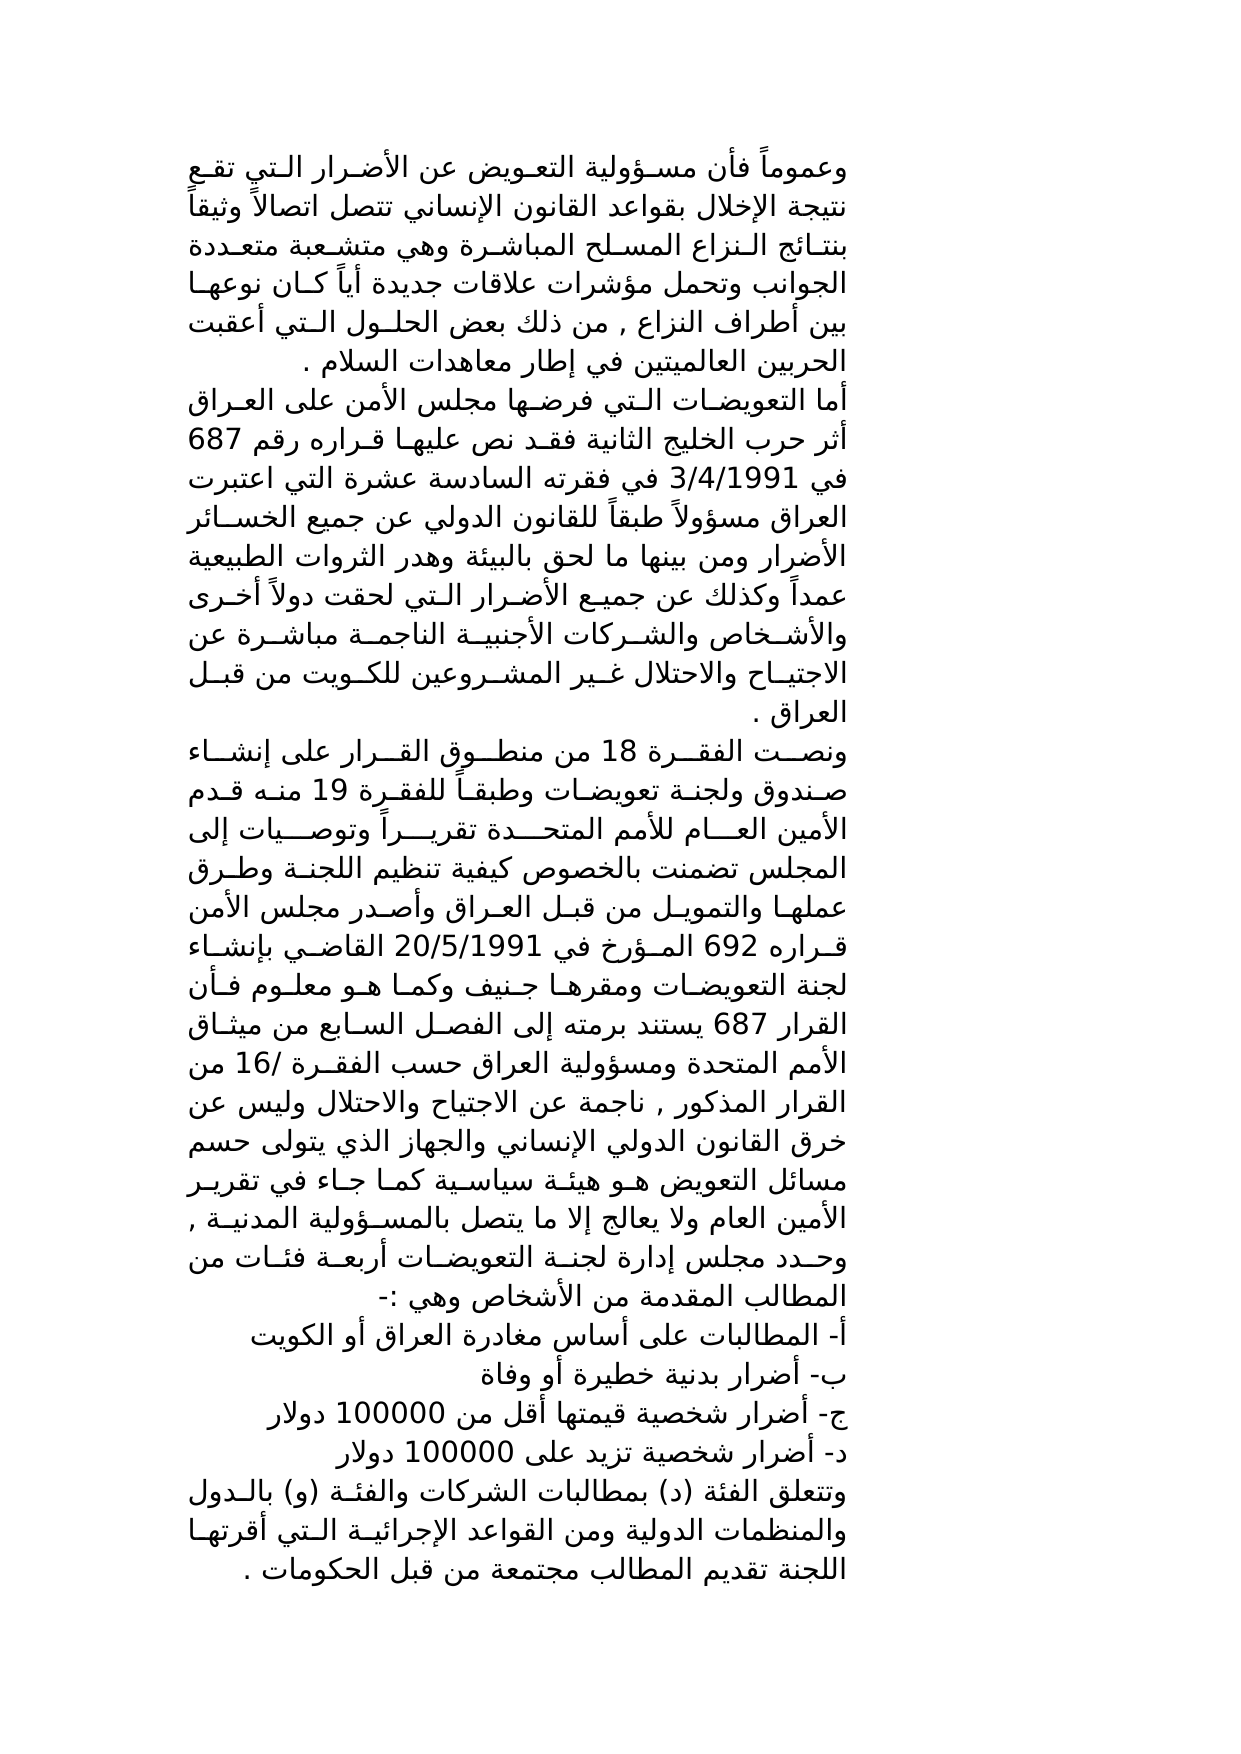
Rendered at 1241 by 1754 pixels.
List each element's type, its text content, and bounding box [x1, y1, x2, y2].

list د- أضرار شخصية تزيد على 100000 دولار [187, 1436, 848, 1469]
list وعموماً فأن مسؤولية التعويض عن الأضرار التي تقع نتيجة الإخلال بقواعد القانون الإنساني تتصل اتصالاً وثيقاً بنتائج النزاع المسلح المباشرة وهي متشعبة متعددة الجوانب وتحمل مؤشرات علاقات جديدة أياً كان نوعها بين أطراف النزاع , من ذلك بعض الحلول التي أعقبت الحربين العالميتين في إطار معاهدات السلام . [187, 150, 848, 379]
list أ- المطالبات على أساس مغادرة العراق أو الكويت [187, 1319, 848, 1353]
list ج- أضرار شخصية قيمتها أقل من 100000 دولار [187, 1397, 848, 1431]
list أما التعويضات التي فرضها مجلس الأمن على العراق أثر حرب الخليج الثانية فقد نص عليها قراره رقم 687 في 3/4/1991 في فقرته السادسة عشرة التي اعتبرت العراق مسؤولاً طبقاً للقانون الدولي عن جميع الخسائر الأضرار ومن بينها ما لحق بالبيئة وهدر الثروات الطبيعية عمداً وكذلك عن جميع الأضرار التي لحقت دولاً أخرى والأشخاص والشركات الأجنبية الناجمة مباشرة عن الاجتياح والاحتلال غير المشروعين للكويت من قبل العراق . [187, 384, 848, 729]
list وتتعلق الفئة (د) بمطالبات الشركات والفئة (و) بالدول والمنظمات الدولية ومن القواعد الإجرائية التي أقرتها اللجنة تقديم المطالب مجتمعة من قبل الحكومات . [187, 1474, 848, 1586]
list ب- أضرار بدنية خطيرة أو وفاة [187, 1358, 848, 1392]
list ونصت الفقرة 18 من منطوق القرار على إنشاء صندوق ولجنة تعويضات وطبقاً للفقرة 19 منه قدم الأمين العام للأمم المتحدة تقريراً وتوصيات إلى المجلس تضمنت بالخصوص كيفية تنظيم اللجنة وطرق عملها والتمويل من قبل العراق وأصدر مجلس الأمن قراره 692 المؤرخ في 20/5/1991 القاضي بإنشاء لجنة التعويضات ومقرها جنيف وكما هو معلوم فأن القرار 687 يستند برمته إلى الفصل السابع من ميثاق الأمم المتحدة ومسؤولية العراق حسب الفقرة /16 من القرار المذكور , ناجمة عن الاجتياح والاحتلال وليس عن خرق القانون الدولي الإنساني والجهاز الذي يتولى حسم مسائل التعويض هو هيئة سياسية كما جاء في تقرير الأمين العام ولا يعالج إلا ما يتصل بالمسؤولية المدنية , وحدد مجلس إدارة لجنة التعويضات أربعة فئات من المطالب المقدمة من الأشخاص وهي :- [187, 734, 848, 1314]
